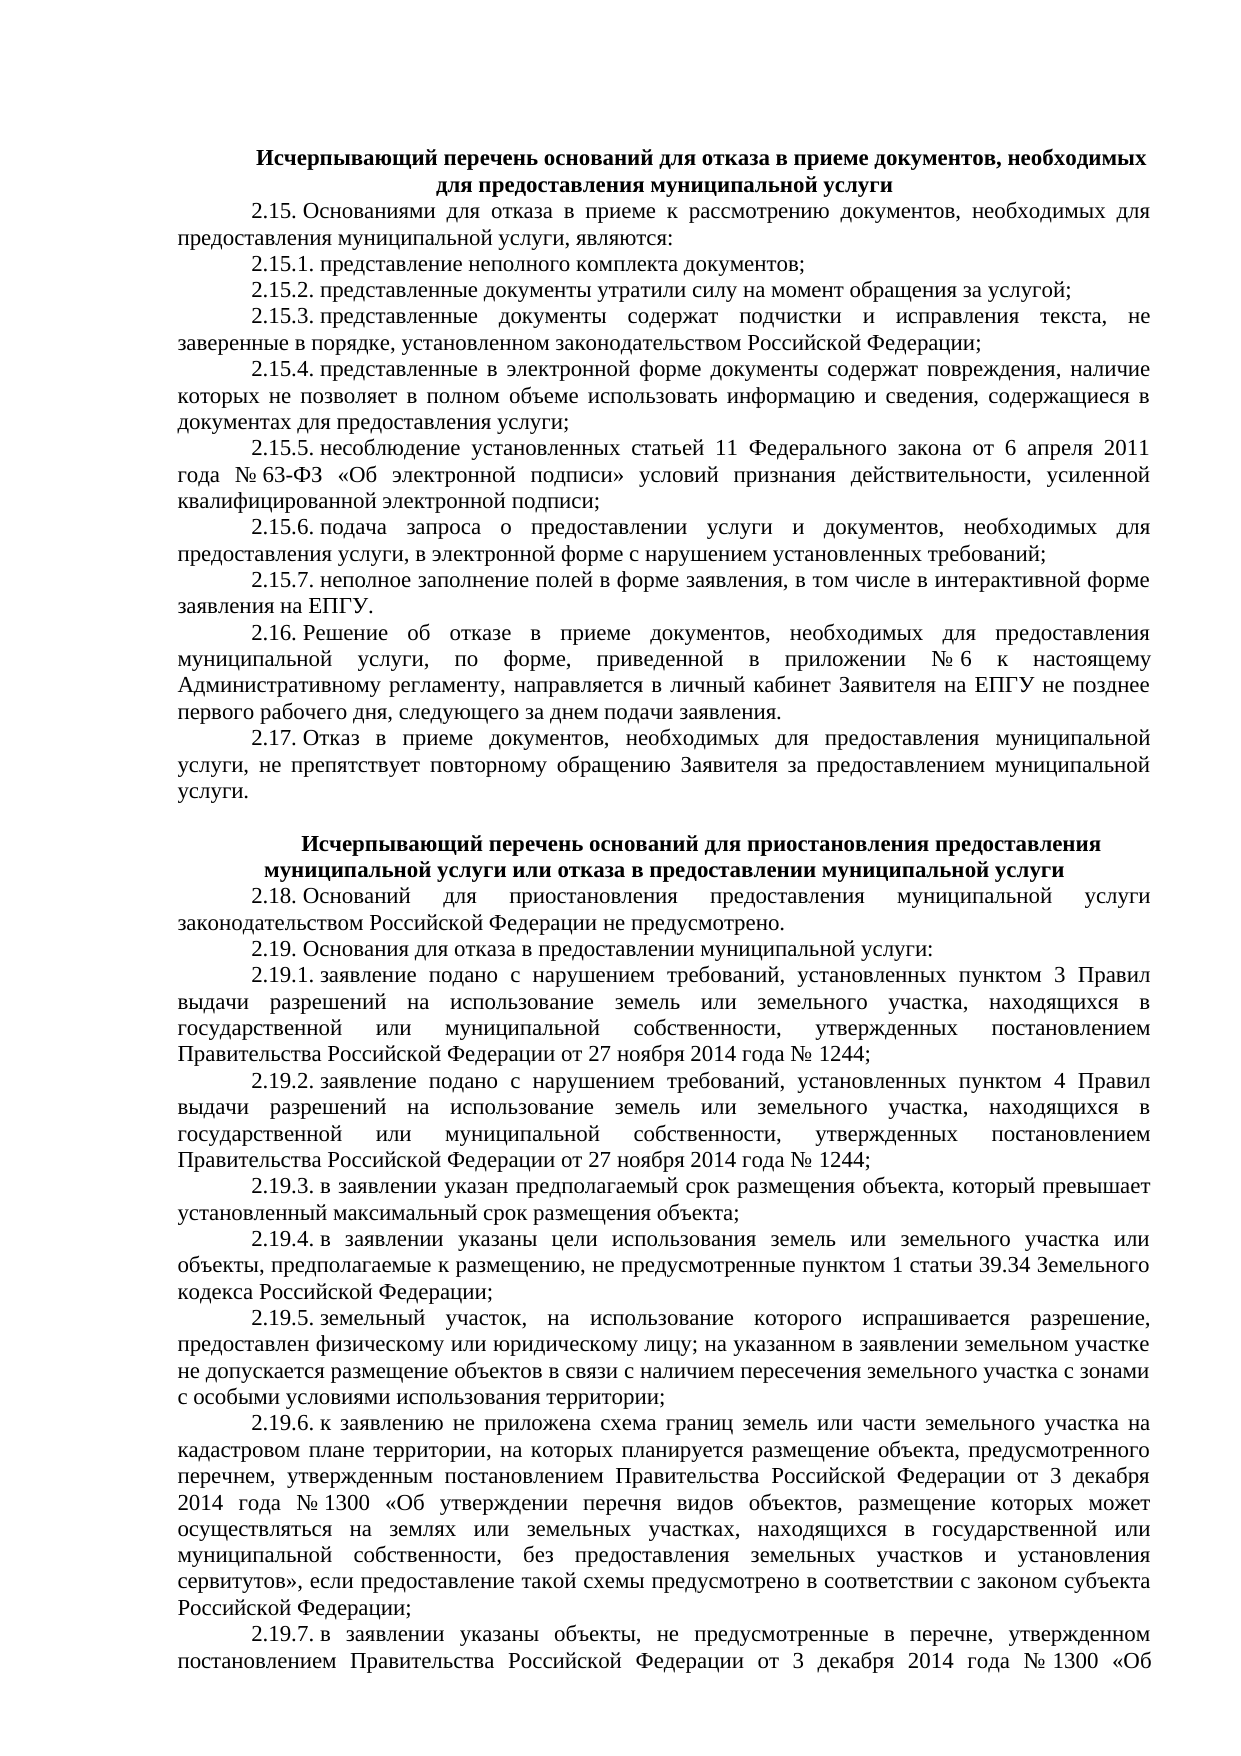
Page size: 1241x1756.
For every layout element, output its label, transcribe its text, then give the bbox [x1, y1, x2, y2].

text 2.17. Отказ в приеме документов, необходимых для предоставления муниципальной услуги, не препятствует повторному обращению Заявителя за предоставлением муниципальной услуги. [177, 724, 1152, 803]
text 2.16. Решение об отказе в приеме документов, необходимых для предоставления муниципальной услуги, по форме, приведенной в приложении № 6 к настоящему Административному регламенту, направляется в личный кабинет Заявителя на ЕПГУ не позднее первого рабочего дня, следующего за днем подачи заявления. [177, 619, 1152, 724]
text Исчерпывающий перечень оснований для отказа в приеме документов, необходимых для предоставления муниципальной услуги [177, 144, 1152, 197]
text 2.19.6. к заявлению не приложена схема границ земель или части земельного участка на кадастровом плане территории, на которых планируется размещение объекта, предусмотренного перечнем, утвержденным постановлением Правительства Российской Федерации от 3 декабря 2014 года № 1300 «Об утверждении перечня видов объектов, размещение которых может осуществляться на землях или земельных участках, находящихся в государственной или муниципальной собственности, без предоставления земельных участков и установления сервитутов», если предоставление такой схемы предусмотрено в соответствии с законом субъекта Российской Федерации; [177, 1409, 1152, 1620]
text 2.15.7. неполное заполнение полей в форме заявления, в том числе в интерактивной форме заявления на ЕПГУ. [177, 566, 1152, 619]
text 2.15.4. представленные в электронной форме документы содержат повреждения, наличие которых не позволяет в полном объеме использовать информацию и сведения, содержащиеся в документах для предоставления услуги; [177, 355, 1152, 434]
text 2.15.1. представление неполного комплекта документов; [177, 250, 1152, 276]
text 2.19.1. заявление подано с нарушением требований, установленных пунктом 3 Правил выдачи разрешений на использование земель или земельного участка, находящихся в государственной или муниципальной собственности, утвержденных постановлением Правительства Российской Федерации от 27 ноября 2014 года № 1244; [177, 961, 1152, 1067]
text 2.15.6. подача запроса о предоставлении услуги и документов, необходимых для предоставления услуги, в электронной форме с нарушением установленных требований; [177, 513, 1152, 566]
text 2.15.2. представленные документы утратили силу на момент обращения за услугой; [177, 276, 1152, 303]
text 2.19.4. в заявлении указаны цели использования земель или земельного участка или объекты, предполагаемые к размещению, не предусмотренные пунктом 1 статьи 39.34 Земельного кодекса Российской Федерации; [177, 1225, 1152, 1304]
text 2.15. Основаниями для отказа в приеме к рассмотрению документов, необходимых для предоставления муниципальной услуги, являются: [177, 197, 1152, 250]
text 2.15.5. несоблюдение установленных статьей 11 Федерального закона от 6 апреля 2011 года № 63-ФЗ «Об электронной подписи» условий признания действительности, усиленной квалифицированной электронной подписи; [177, 434, 1152, 513]
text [177, 1620, 1152, 1673]
text 2.19.3. в заявлении указан предполагаемый срок размещения объекта, который превышает установленный максимальный срок размещения объекта; [177, 1172, 1152, 1225]
text 2.19. Основания для отказа в предоставлении муниципальной услуги: [177, 935, 1152, 961]
text 2.15.3. представленные документы содержат подчистки и исправления текста, не заверенные в порядке, установленном законодательством Российской Федерации; [177, 303, 1152, 355]
text 2.19.2. заявление подано с нарушением требований, установленных пунктом 4 Правил выдачи разрешений на использование земель или земельного участка, находящихся в государственной или муниципальной собственности, утвержденных постановлением Правительства Российской Федерации от 27 ноября 2014 года № 1244; [177, 1067, 1152, 1172]
text Исчерпывающий перечень оснований для приостановления предоставления муниципальной услуги или отказа в предоставлении муниципальной услуги [177, 830, 1152, 882]
text 2.19.5. земельный участок, на использование которого испрашивается разрешение, предоставлен физическому или юридическому лицу; на указанном в заявлении земельном участке не допускается размещение объектов в связи с наличием пересечения земельного участка с зонами с особыми условиями использования территории; [177, 1304, 1152, 1409]
text 2.18. Оснований для приостановления предоставления муниципальной услуги законодательством Российской Федерации не предусмотрено. [177, 882, 1152, 935]
